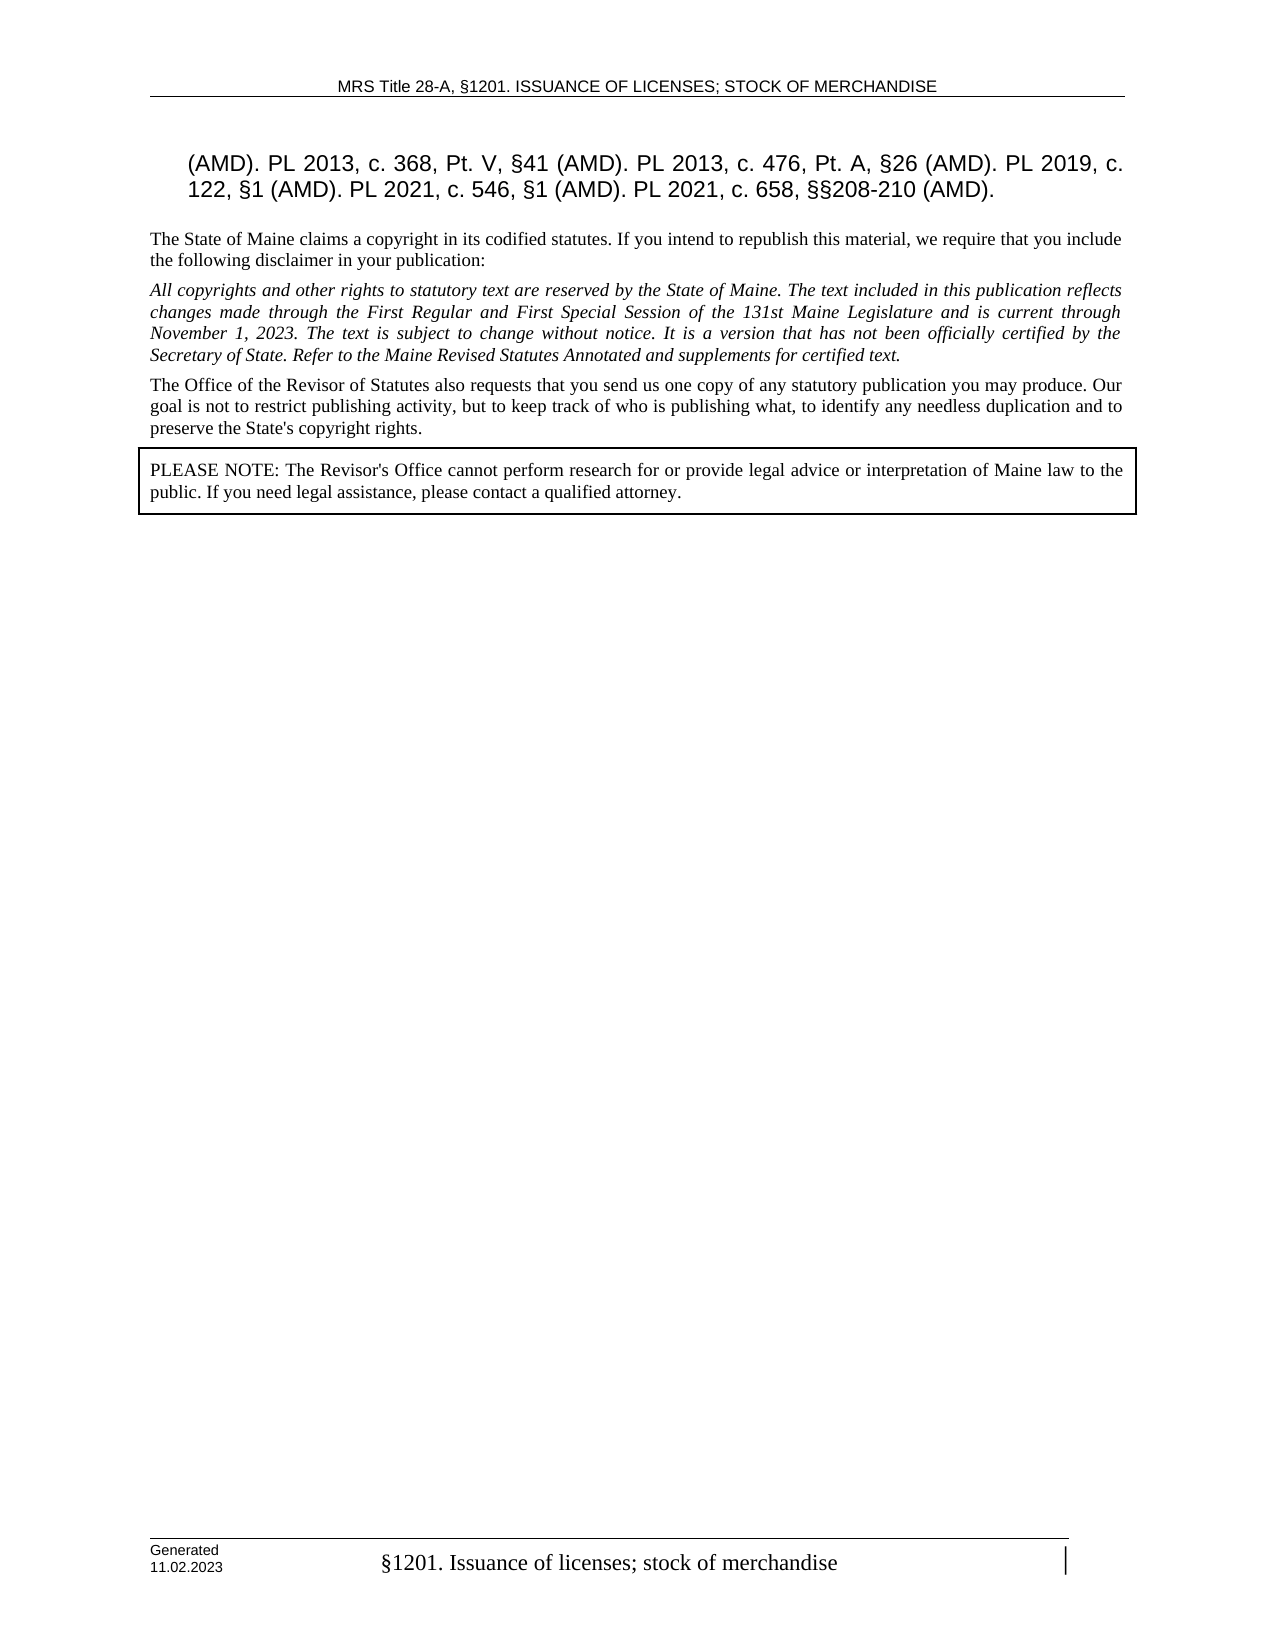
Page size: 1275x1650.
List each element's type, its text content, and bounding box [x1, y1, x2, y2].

text All copyrights and other rights to statutory text are reserved by the State of Maine. The text included in this publication reflects changes made through the First Regular and First Special Session of the 131st Maine Legislature and is current through November 1, 2023 . The text is subject to change without notice. It is a version that has not been officially certified by the Secretary of State. Refer to the Maine Revised Statutes Annotated and supplements for certified text. [150, 279, 1125, 365]
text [187, 150, 1125, 203]
text The State of Maine claims a copyright in its codified statutes. If you intend to republish this material, we require that you include the following disclaimer in your publication: [150, 228, 1125, 271]
text PLEASE NOTE: The Revisor's Office cannot perform research for or provide legal advice or interpretation of Maine law to the public. If you need legal assistance, please contact a qualified attorney. [140, 449, 1135, 513]
text The Office of the Revisor of Statutes also requests that you send us one copy of any statutory publication you may produce. Our goal is not to restrict publishing activity, but to keep track of who is publishing what, to identify any needless duplication and to preserve the State's copyright rights. [150, 374, 1125, 438]
